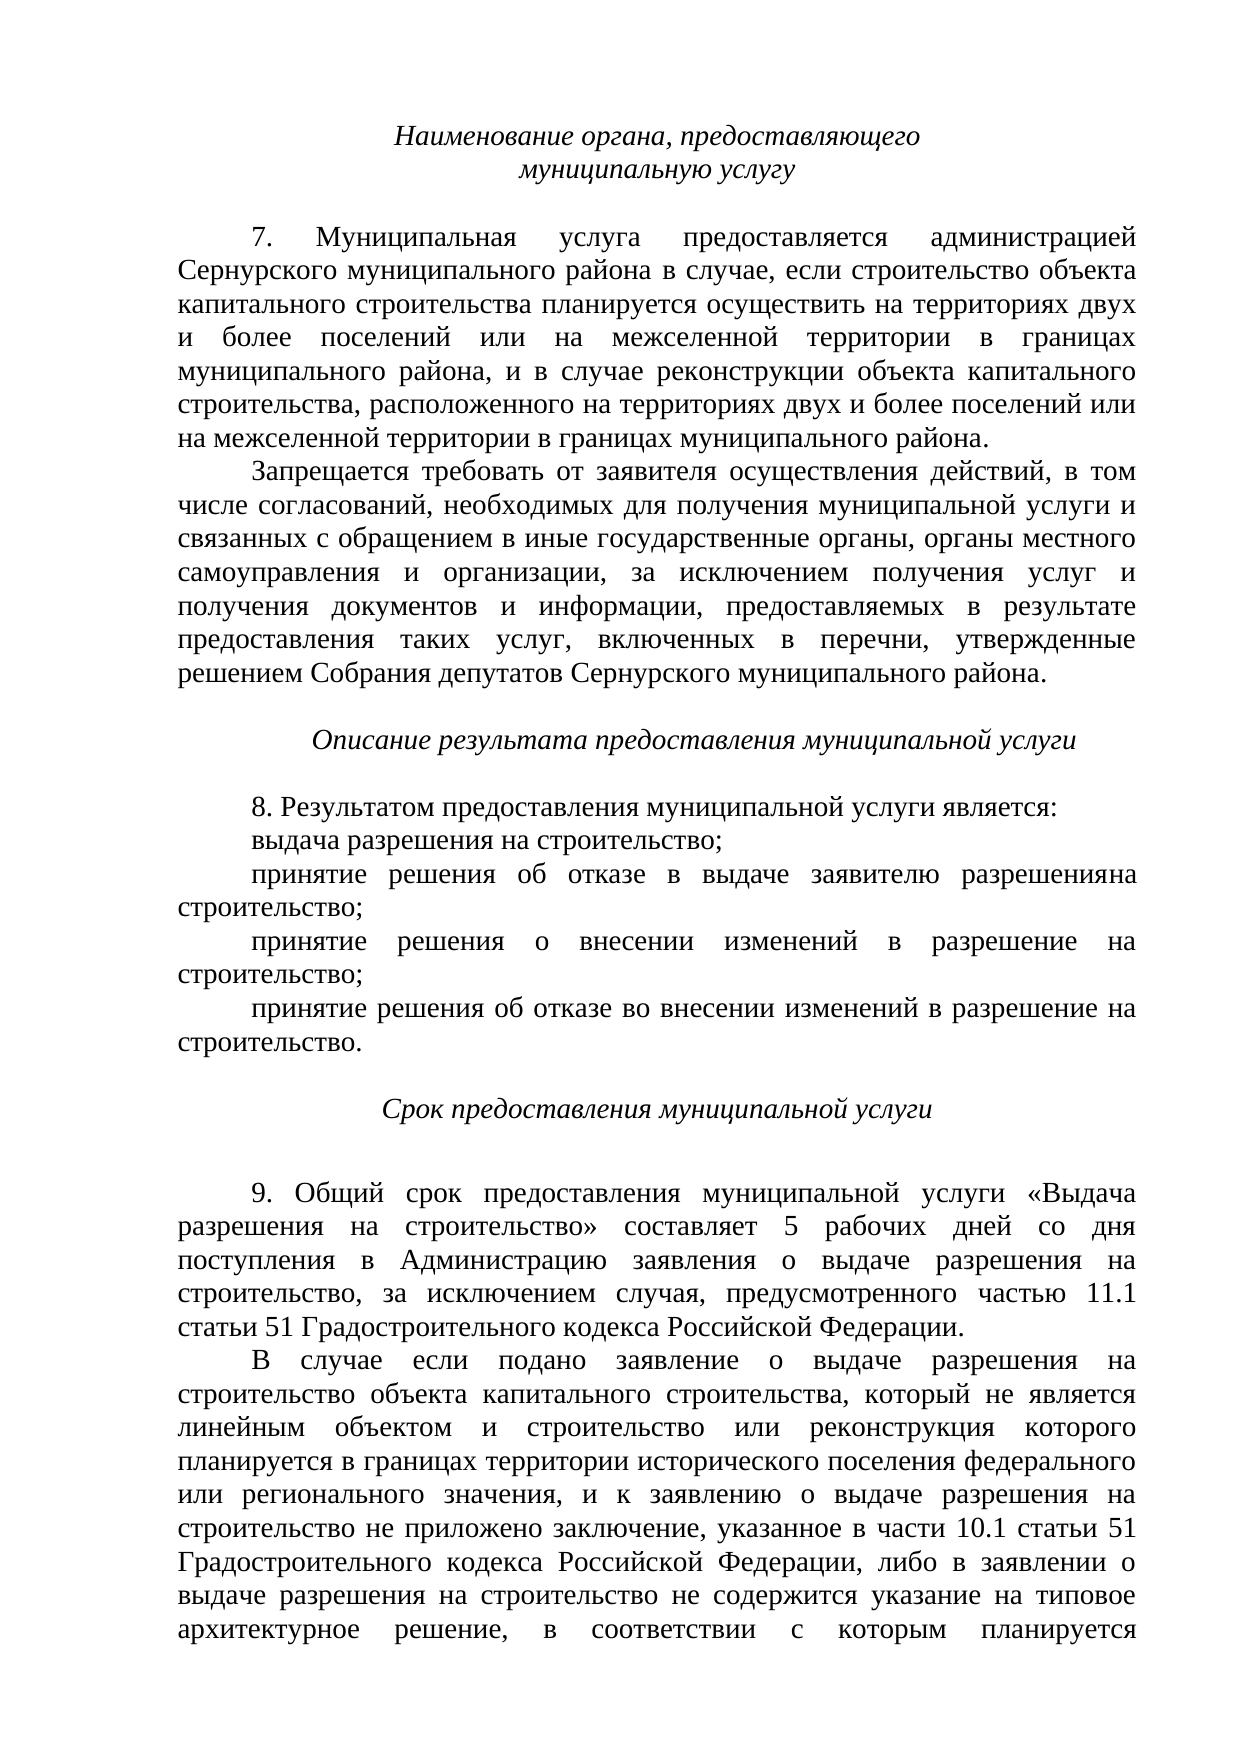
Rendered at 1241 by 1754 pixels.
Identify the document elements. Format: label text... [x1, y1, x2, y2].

text выдача разрешения на строительство; [177, 822, 1137, 856]
text Описание результата предоставления муниципальной услуги [177, 722, 1137, 755]
text Наименование органа, предоставляющего [177, 118, 1137, 152]
text принятие решения о внесении изменений в разрешение на строительство; [177, 923, 1137, 990]
text принятие решения об отказе во внесении изменений в разрешение на строительство. [177, 990, 1137, 1057]
text 8. Результатом предоставления муниципальной услуги является: [177, 789, 1137, 822]
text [177, 1342, 1137, 1644]
text муниципальную услугу [177, 152, 1137, 185]
text 7. Муниципальная услуга предоставляется администрацией Сернурского муниципального района в случае, если строительство объекта капитального строительства планируется осуществить на территориях двух и более поселений или на межселенной территории в границах муниципального района, и в случае реконструкции объекта капитального строительства, расположенного на территориях двух и более поселений или на межселенной территории в границах муниципального района. [177, 219, 1137, 453]
text 9. Общий срок предоставления муниципальной услуги «Выдача разрешения на строительство» составляет 5 рабочих дней со дня поступления в Администрацию заявления о выдаче разрешения на строительство, за исключением случая, предусмотренного частью 11.1 статьи 51 Градостроительного кодекса Российской Федерации. [177, 1175, 1137, 1342]
text принятие решения об отказе в выдаче заявителю разрешенияна строительство; [177, 856, 1137, 923]
text Срок предоставления муниципальной услуги [177, 1091, 1137, 1124]
text Запрещается требовать от заявителя осуществления действий, в том числе согласований, необходимых для получения муниципальной услуги и связанных с обращением в иные государственные органы, органы местного самоуправления и организации, за исключением получения услуг и получения документов и информации, предоставляемых в результате предоставления таких услуг, включенных в перечни, утвержденные решением Собрания депутатов Сернурского муниципального района. [177, 453, 1137, 688]
